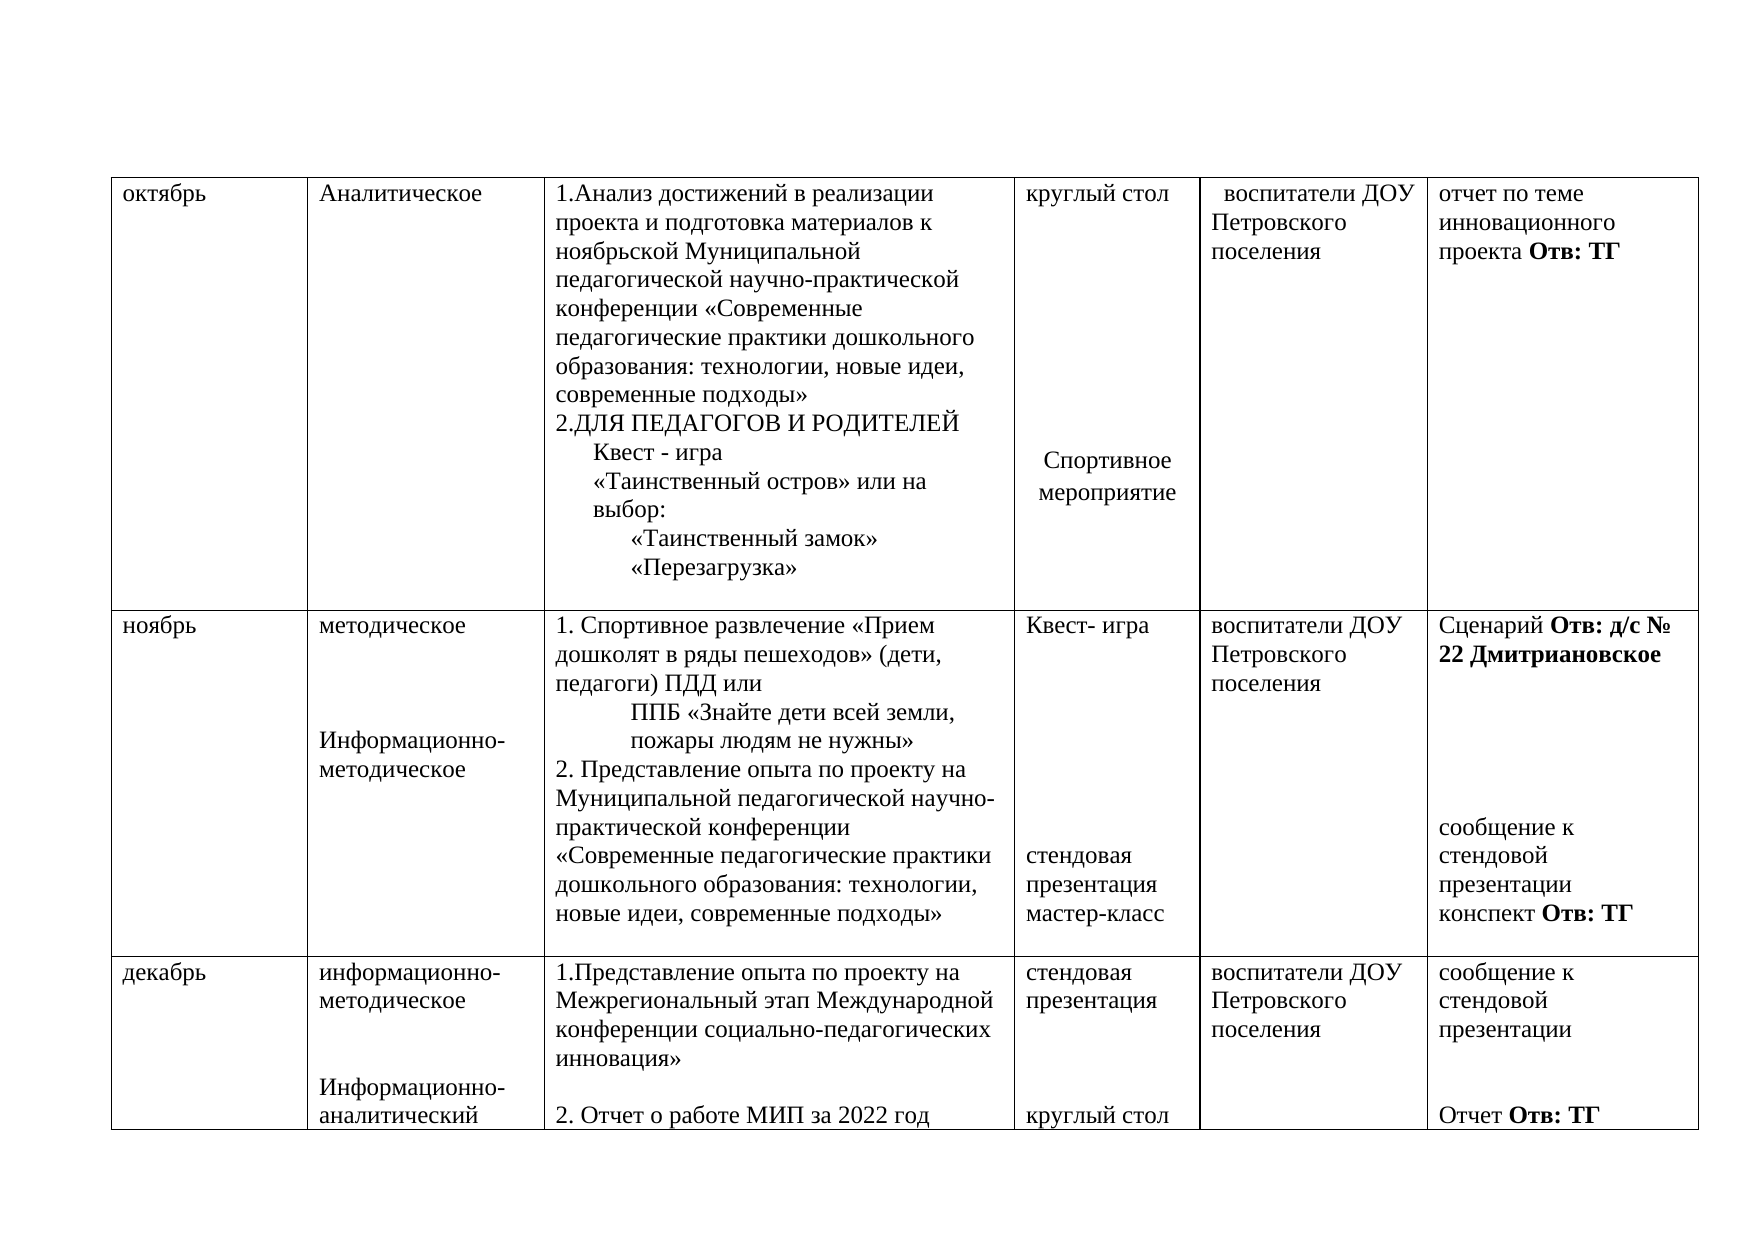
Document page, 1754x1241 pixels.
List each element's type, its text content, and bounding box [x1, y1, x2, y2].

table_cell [1201, 957, 1427, 1129]
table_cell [308, 957, 544, 1129]
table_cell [1428, 957, 1698, 1129]
table_cell ноябрь [112, 611, 307, 956]
table_cell круглый стол Спортивное мероприятие [1015, 178, 1199, 609]
table_cell Сценарий Отв: д/с № 22 Дмитриановское сообщение к стендовой презентации конспект Отв: ТГ [1428, 611, 1698, 956]
table_cell Аналитическое [308, 178, 544, 609]
table_cell методическое Информационно-методическое [308, 611, 544, 956]
table_cell воспитатели ДОУ Петровского поселения [1201, 611, 1427, 956]
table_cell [1015, 957, 1199, 1129]
table_cell 1. Спортивное развлечение «Прием дошколят в ряды пешеходов» (дети, педагоги) ПДД или ППБ «Знайте дети всей земли, пожары людям не нужны» 2. Представление опыта по проекту на Муниципальной педагогической научно-практической конференции «Современные педагогические практики дошкольного образования: технологии, новые идеи, современные подходы» [545, 611, 1014, 956]
table_cell 1.Анализ достижений в реализации проекта и подготовка материалов к ноябрьской Муниципальной педагогической научно-практической конференции «Современные педагогические практики дошкольного образования: технологии, новые идеи, современные подходы» 2.ДЛЯ ПЕДАГОГОВ И РОДИТЕЛЕЙ Квест - игра «Таинственный остров» или на выбор: «Таинственный замок» «Перезагрузка» [545, 178, 1014, 609]
table_cell декабрь [112, 957, 307, 1129]
table_cell воспитатели ДОУ Петровского поселения [1201, 178, 1427, 609]
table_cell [545, 957, 1014, 1129]
table_cell Квест- игра стендовая презентация мастер-класс [1015, 611, 1199, 956]
table_cell отчет по теме инновационного проекта Отв: ТГ [1428, 178, 1698, 609]
table_cell октябрь [112, 178, 307, 609]
